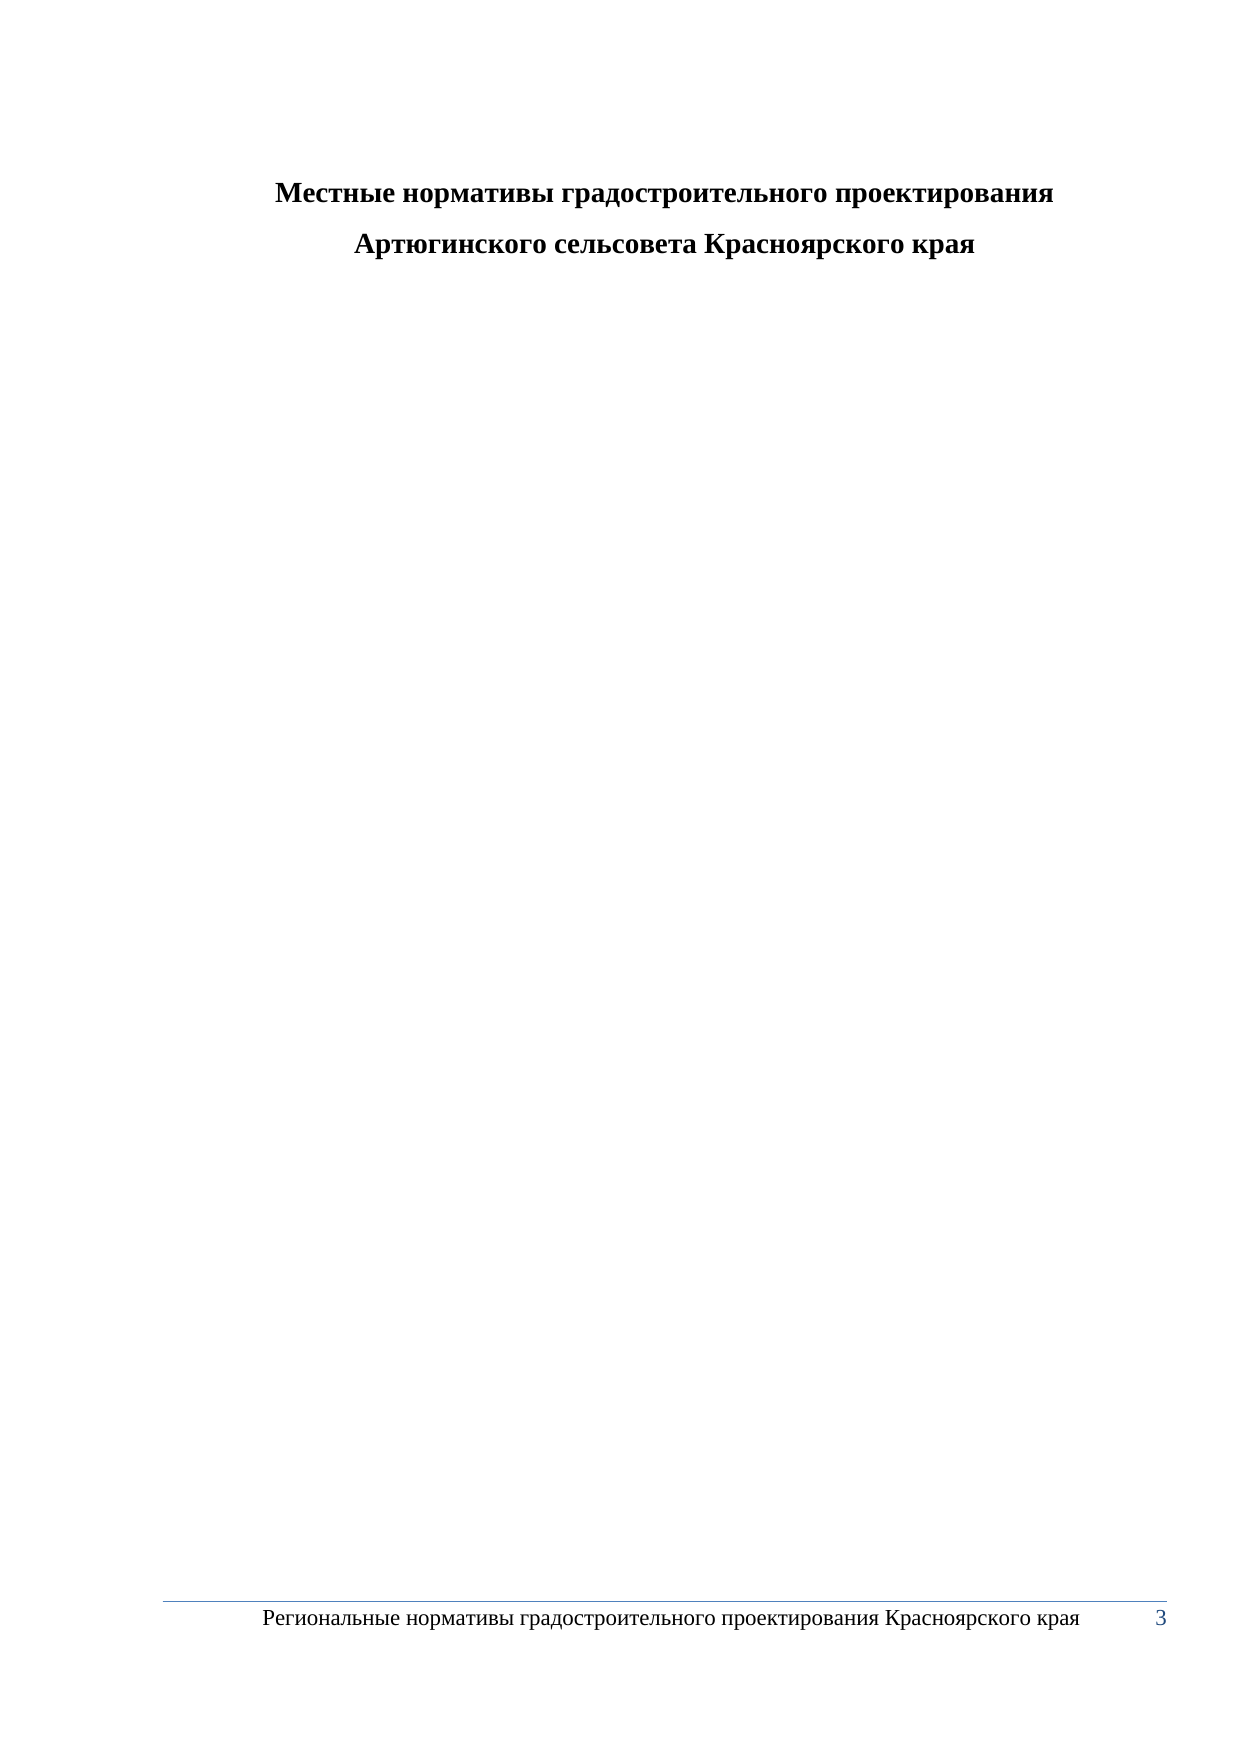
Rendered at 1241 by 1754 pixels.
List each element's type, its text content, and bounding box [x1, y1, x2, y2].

text Местные нормативы градостроительного проектирования [162, 176, 1167, 209]
text Артюгинского сельсовета Красноярского края [162, 226, 1167, 259]
